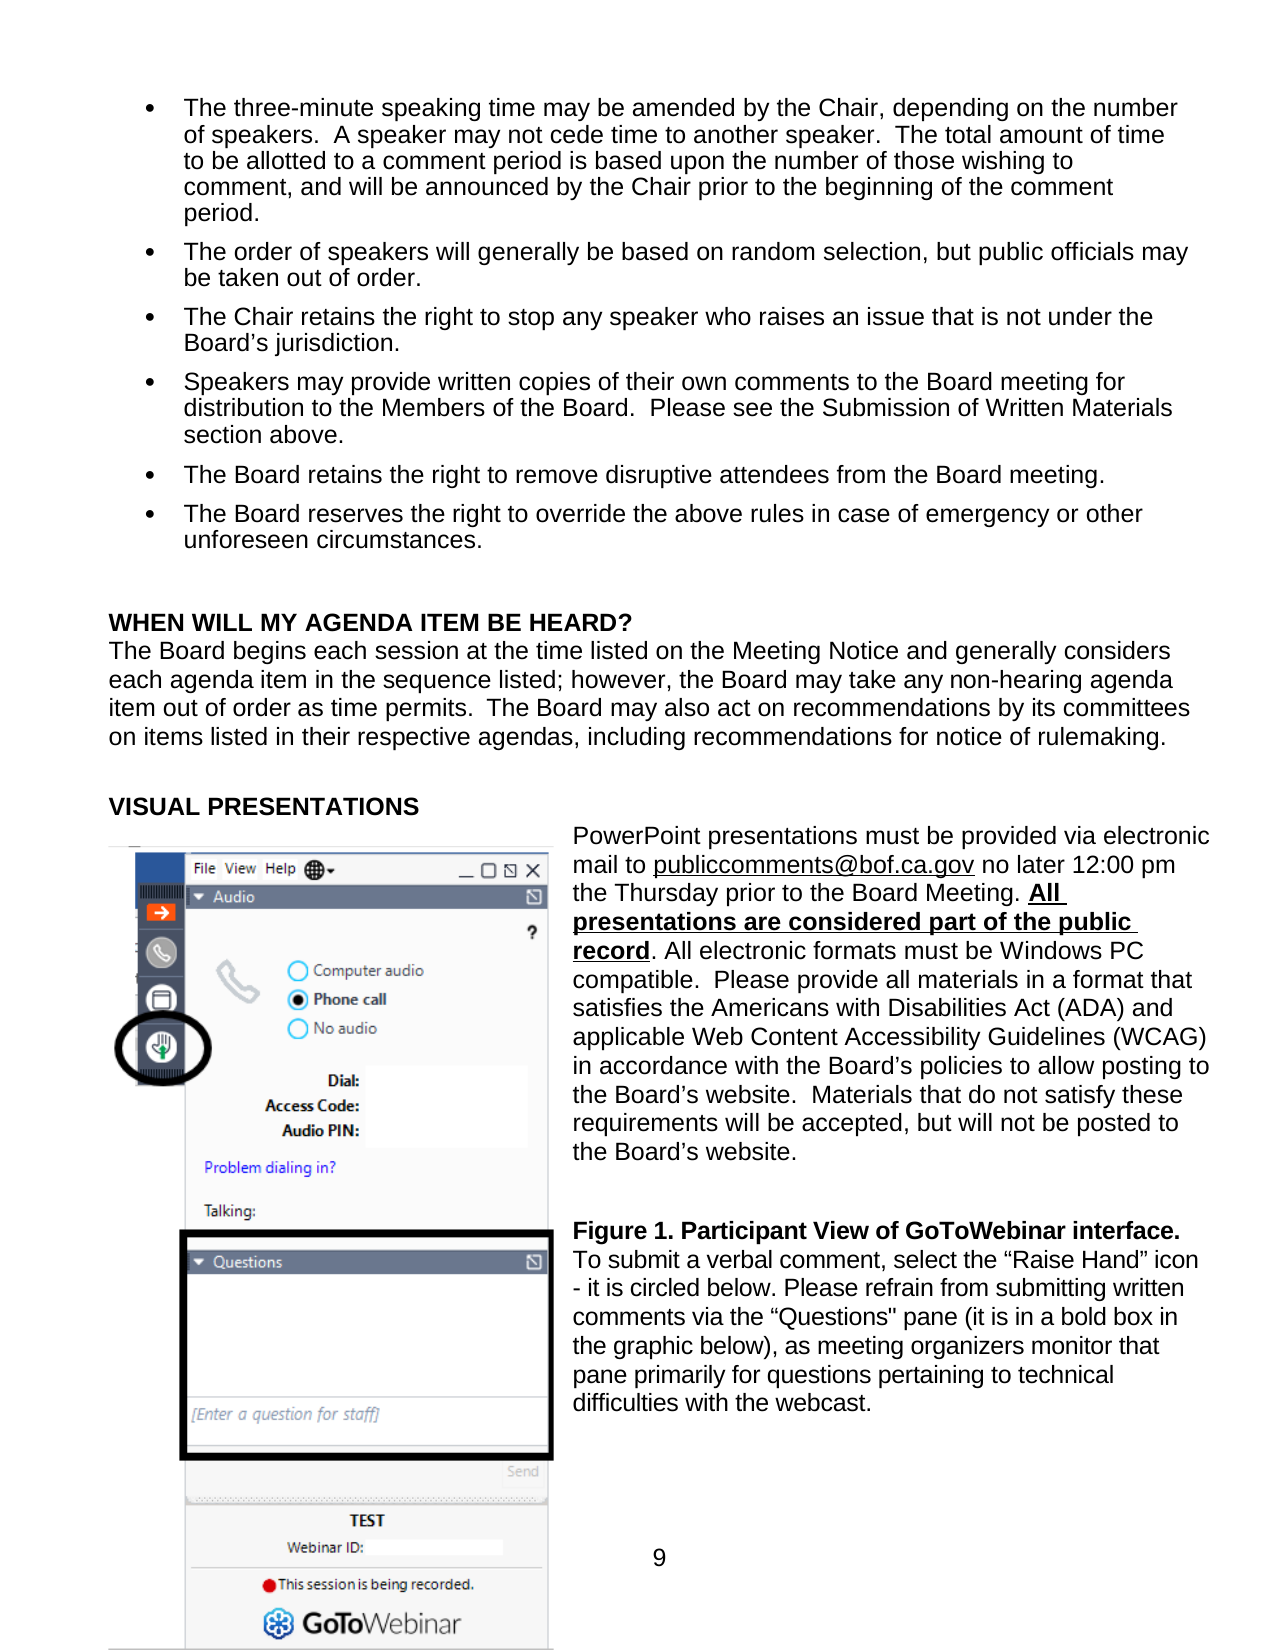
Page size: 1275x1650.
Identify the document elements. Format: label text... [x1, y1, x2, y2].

text The Board begins each session at the time listed on the Meeting Notice and generally considers each agenda item in the sequence listed; however, the Board may take any non-hearing agenda item out of order as time permits. The Board may also act on recommendations by its committees on items listed in their respective agendas, including recommendations for notice of rulemaking. [108, 637, 1195, 751]
list The Board reserves the right to override the above rules in case of emergency or other unforeseen circumstances. [146, 501, 1147, 554]
text Figure 1. Participant View of GoToWebinar interface. To submit a verbal comment, select the “Raise Hand” icon - it is circled below. Please refrain from submitting written comments via the “Questions" pane (it is in a bold box in the graphic below), as meeting organizers monitor that pane primarily for questions pertaining to technical difficulties with the webcast. [554, 1216, 1210, 1417]
list The Board retains the right to remove disruptive attendees from the Board meeting. [146, 461, 1210, 489]
list The order of speakers will generally be based on random selection, but public officials may be taken out of order. [146, 239, 1188, 292]
list Speakers may provide written copies of their own comments to the Board meeting for distribution to the Members of the Board. Please see the Submission of Written Materials section above. [146, 369, 1210, 448]
text VISUAL PRESENTATIONS [108, 792, 1210, 821]
text WHEN WILL MY AGENDA ITEM BE HEARD? [108, 608, 1210, 637]
picture [108, 846, 554, 1650]
text PowerPoint presentations must be provided via electronic mail to publiccomments@bof.ca.gov no later 12:00 pm the Thursday prior to the Board Meeting. All presentations are considered part of the public record. All electronic formats must be Windows PC compatible. Please provide all materials in a format that satisfies the Americans with Disabilities Act (ADA) and applicable Web Content Accessibility Guidelines (WCAG) in accordance with the Board’s policies to allow posting to the Board’s website. Materials that do not satisfy these requirements will be accepted, but will not be posted to the Board’s website. [108, 821, 1210, 1166]
list The Chair retains the right to stop any speaker who raises an issue that is not under the Board’s jurisdiction. [146, 304, 1164, 357]
list The three-minute speaking time may be amended by the Chair, depending on the number of speakers. A speaker may not cede time to another speaker. The total amount of time to be allotted to a comment period is based upon the number of those wishing to comment, and will be announced by the Chair prior to the beginning of the comment period. [146, 96, 1178, 227]
